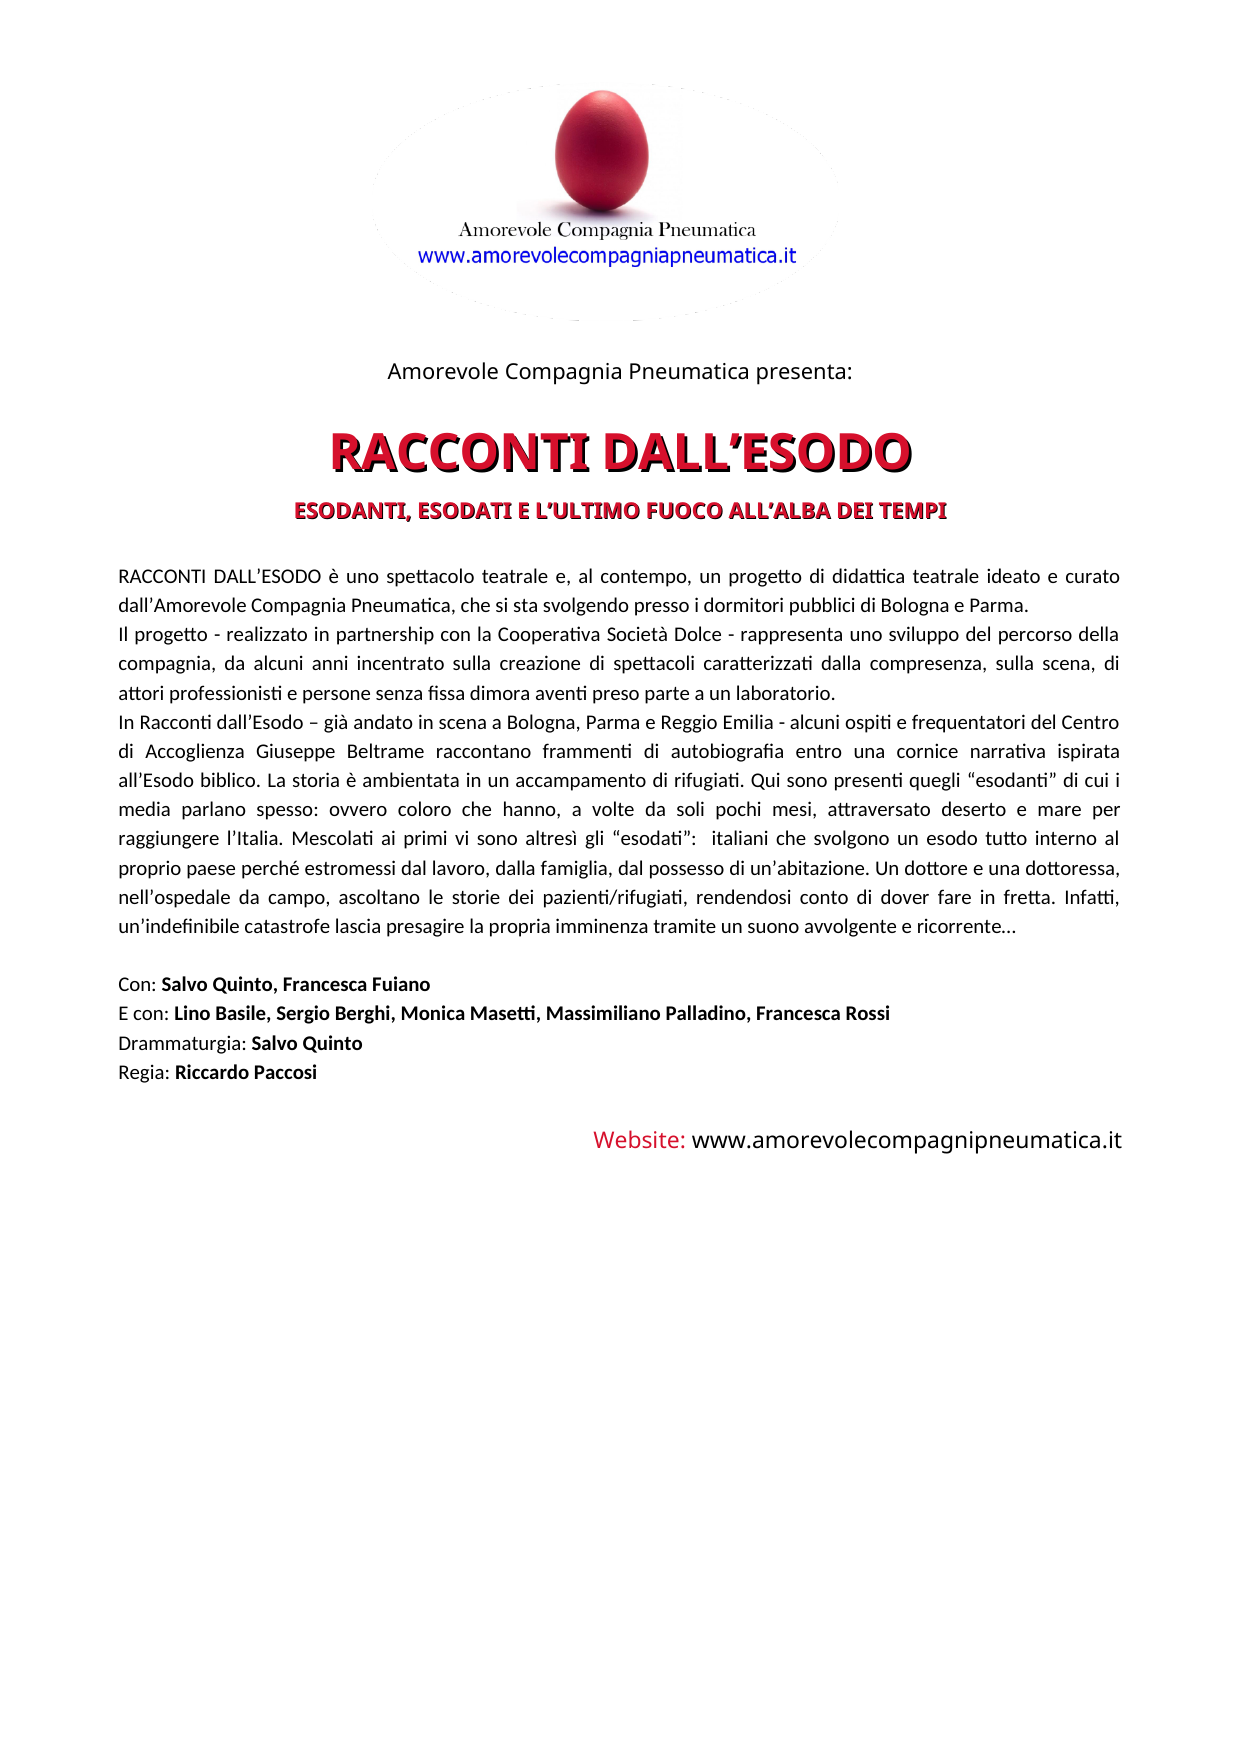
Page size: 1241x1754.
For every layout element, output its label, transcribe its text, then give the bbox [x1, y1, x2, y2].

text In Racconti dall’Esodo – già andato in scena a Bologna, Parma e Reggio Emilia - alcuni ospiti e frequentatori del Centro di Accoglienza Giuseppe Beltrame raccontano frammenti di autobiografia entro una cornice narrativa ispirata all’Esodo biblico. La storia è ambientata in un accampamento di rifugiati. Qui sono presenti quegli “esodanti” di cui i media parlano spesso: ovvero coloro che hanno, a volte da soli pochi mesi, attraversato deserto e mare per raggiungere l’Italia. Mescolati ai primi vi sono altresì gli “esodati”: italiani che svolgono un esodo tutto interno al proprio paese perché estromessi dal lavoro, dalla famiglia, dal possesso di un’abitazione. Un dottore e una dottoressa, nell’ospedale da campo, ascoltano le storie dei pazienti/rifugiati, rendendosi conto di dover fare in fretta. Infatti, un’indefinibile catastrofe lascia presagire la propria imminenza tramite un suono avvolgente e ricorrente… [118, 709, 1122, 938]
text RACCONTI DALL’ESODO è uno spettacolo teatrale e, al contempo, un progetto di didattica teatrale ideato e curato dall’Amorevole Compagnia Pneumatica, che si sta svolgendo presso i dormitori pubblici di Bologna e Parma. [118, 563, 1122, 618]
text Website: www.amorevolecompagnipneumatica.it [118, 1124, 1122, 1155]
text Con: Salvo Quinto, Francesca Fuiano [118, 971, 1122, 997]
text Drammaturgia: Salvo Quinto [118, 1030, 1122, 1055]
text ESODANTI, ESODATI E L’ULTIMO FUOCO ALL’ALBA DEI TEMPI [118, 495, 1122, 524]
text Amorevole Compagnia Pneumatica presenta: [118, 356, 1122, 386]
text Regia: Riccardo Paccosi [118, 1059, 1122, 1084]
text Il progetto - realizzato in partnership con la Cooperativa Società Dolce - rappresenta uno sviluppo del percorso della compagnia, da alcuni anni incentrato sulla creazione di spettacoli caratterizzati dalla compresenza, sulla scena, di attori professionisti e persone senza fissa dimora aventi preso parte a un laboratorio. [118, 621, 1122, 705]
text RACCONTI DALL’ESODO [118, 416, 1122, 484]
picture [371, 82, 839, 321]
text E con: Lino Basile, Sergio Berghi, Monica Masetti, Massimiliano Palladino, Francesca Rossi [118, 1001, 1122, 1026]
